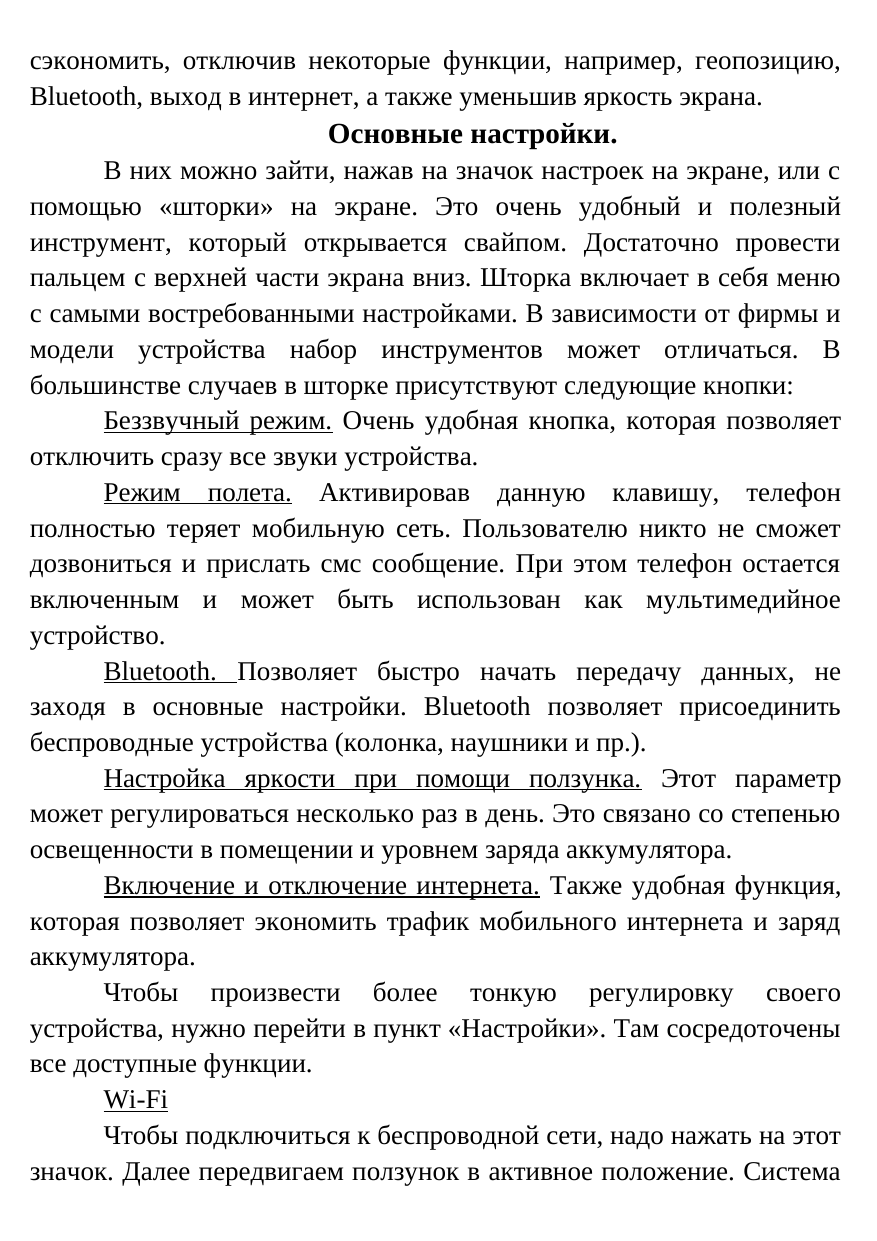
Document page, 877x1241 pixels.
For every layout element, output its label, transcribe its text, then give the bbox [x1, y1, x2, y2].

text Включение и отключение интернета. Также удобная функция, которая позволяет экономить трафик мобильного интернета и заряд аккумулятора. [29, 869, 842, 972]
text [29, 1119, 842, 1186]
text Wi-Fi [29, 1083, 842, 1114]
text Bluetooth. Позволяет быстро начать передачу данных, не заходя в основные настройки. Bluetooth позволяет присоединить беспроводные устройства (колонка, наушники и пр.). [29, 654, 842, 757]
text Беззвучный режим. Очень удобная кнопка, которая позволяет отключить сразу все звуки устройства. [29, 404, 842, 471]
text Чтобы произвести более тонкую регулировку своего устройства, нужно перейти в пункт «Настройки». Там сосредоточены все доступные функции. [29, 976, 842, 1079]
text В них можно зайти, нажав на значок настроек на экране, или с помощью «шторки» на экране. Это очень удобный и полезный инструмент, который открывается свайпом. Достаточно провести пальцем с верхней части экрана вниз. Шторка включает в себя меню с самыми востребованными настройками. В зависимости от фирмы и модели устройства набор инструментов может отличаться. В большинстве случаев в шторке присутствуют следующие кнопки: [29, 154, 842, 400]
text Настройка яркости при помощи ползунка. Этот параметр может регулироваться несколько раз в день. Это связано со степенью освещенности в помещении и уровнем заряда аккумулятора. [29, 762, 842, 864]
list Основные настройки. [29, 116, 842, 149]
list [29, 44, 842, 111]
text Режим полета. Активировав данную клавишу, телефон полностью теряет мобильную сеть. Пользователю никто не сможет дозвониться и прислать смс сообщение. При этом телефон остается включенным и может быть использован как мультимедийное устройство. [29, 476, 842, 650]
